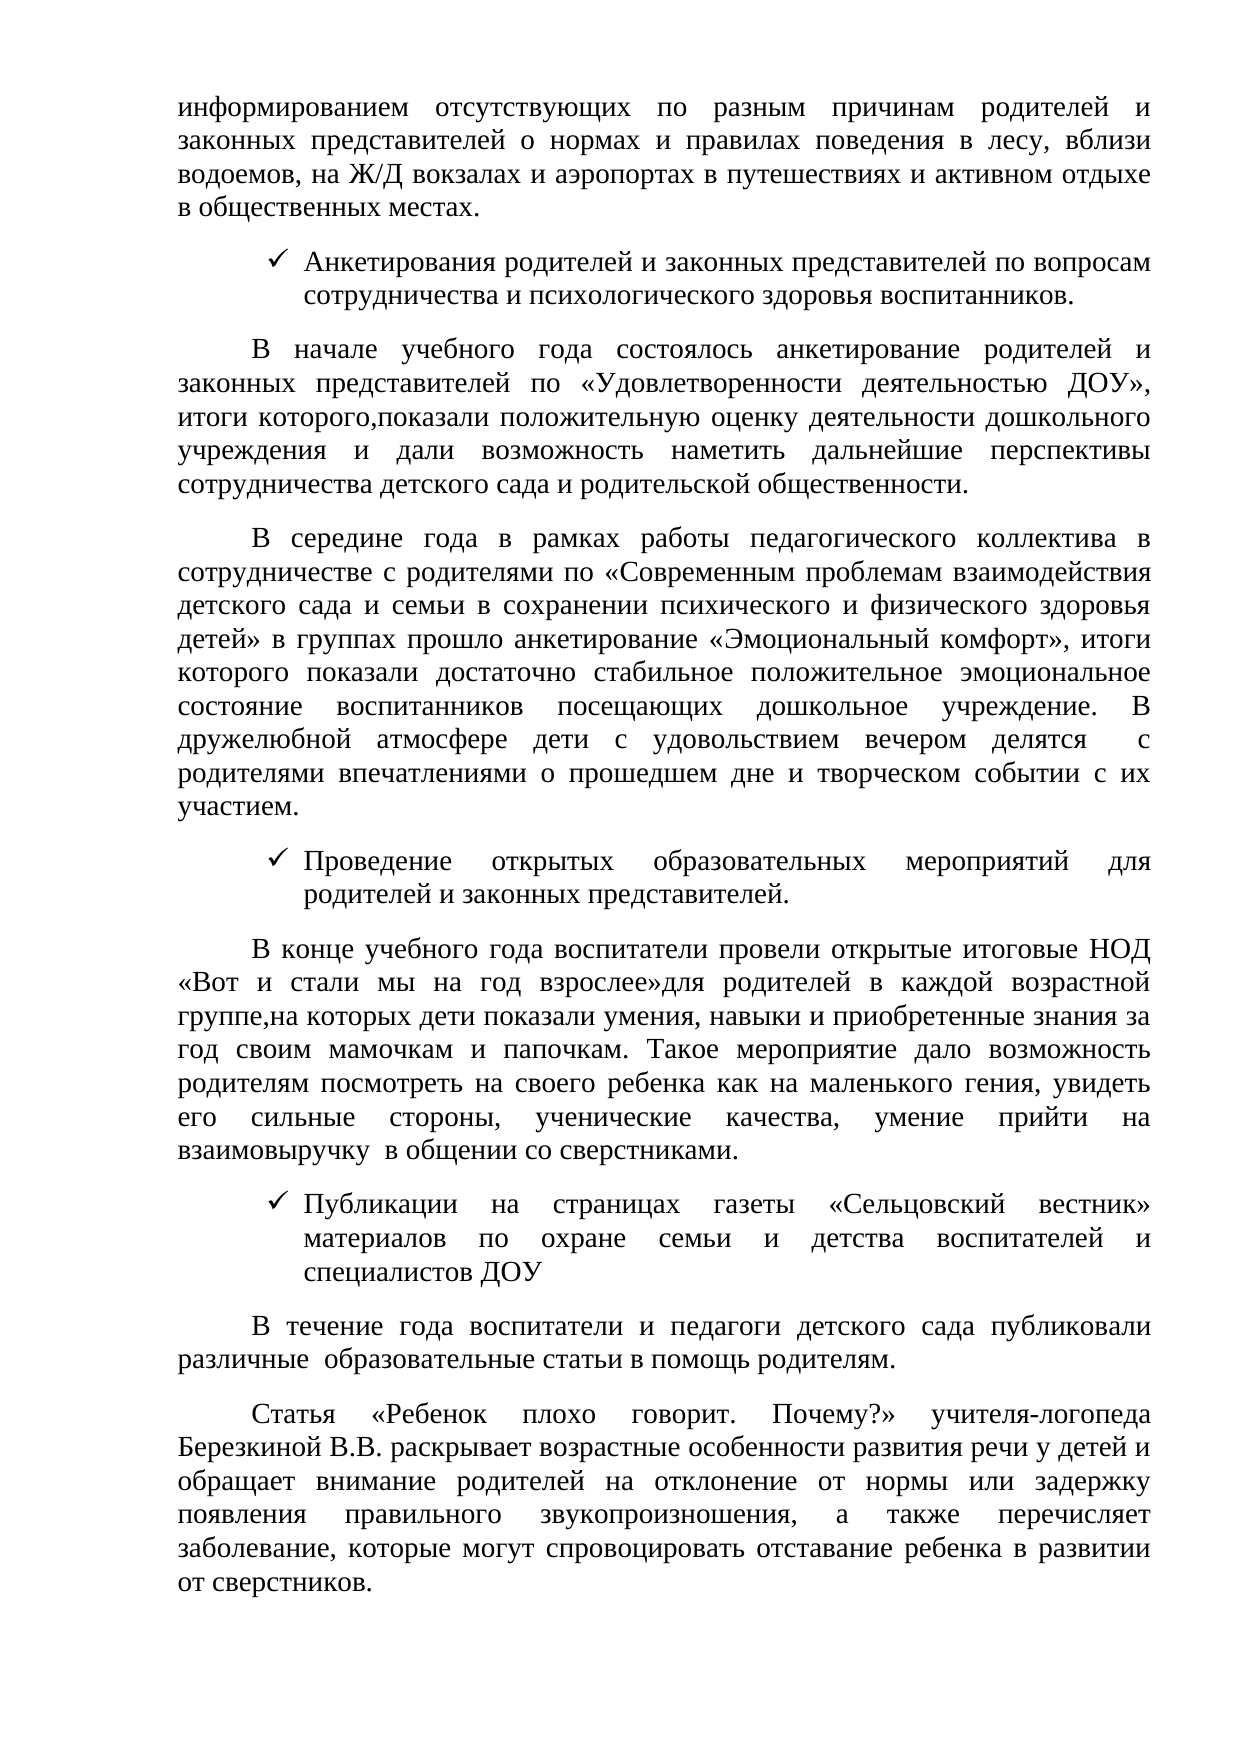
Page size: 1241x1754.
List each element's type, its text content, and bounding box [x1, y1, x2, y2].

text В середине года в рамках работы педагогического коллектива в сотрудничестве с родителями по «Современным проблемам взаимодействия детского сада и семьи в сохранении психического и физического здоровья детей» в группах прошло анкетирование «Эмоциональный комфорт», итоги которого показали достаточно стабильное положительное эмоциональное состояние воспитанников посещающих дошкольное учреждение. В дружелюбной атмосфере дети с удовольствием вечером делятся с родителями впечатлениями о прошедшем дне и творческом событии с их участием. [177, 520, 1152, 822]
list Публикации на страницах газеты «Сельцовский вестник» материалов по охране семьи и детства воспитателей и специалистов ДОУ [266, 1187, 1152, 1287]
text В начале учебного года состоялось анкетирование родителей и законных представителей по «Удовлетворенности деятельностью ДОУ», итоги которого,показали положительную оценку деятельности дошкольного учреждения и дали возможность наметить дальнейшие перспективы сотрудничества детского сада и родительской общественности. [177, 332, 1152, 499]
text В течение года воспитатели и педагоги детского сада публиковали различные образовательные статьи в помощь родителям. [177, 1308, 1152, 1375]
list Проведение открытых образовательных мероприятий для родителей и законных представителей. [266, 843, 1152, 910]
text Статья «Ребенок плохо говорит. Почему?» учителя-логопеда Березкиной В.В. раскрывает возрастные особенности развития речи у детей и обращает внимание родителей на отклонение от нормы или задержку появления правильного звукопроизношения, а также перечисляет заболевание, которые могут спровоцировать отставание ребенка в развитии от сверстников. [177, 1396, 1152, 1597]
text В конце учебного года воспитатели провели открытые итоговые НОД «Вот и стали мы на год взрослее»для родителей в каждой возрастной группе,на которых дети показали умения, навыки и приобретенные знания за год своим мамочкам и папочкам. Такое мероприятие дало возможность родителям посмотреть на своего ребенка как на маленького гения, увидеть его сильные стороны, ученические качества, умение прийти на взаимовыручку в общении со сверстниками. [177, 931, 1152, 1166]
list Анкетирования родителей и законных представителей по вопросам сотрудничества и психологического здоровья воспитанников. [266, 244, 1152, 311]
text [177, 89, 1152, 223]
